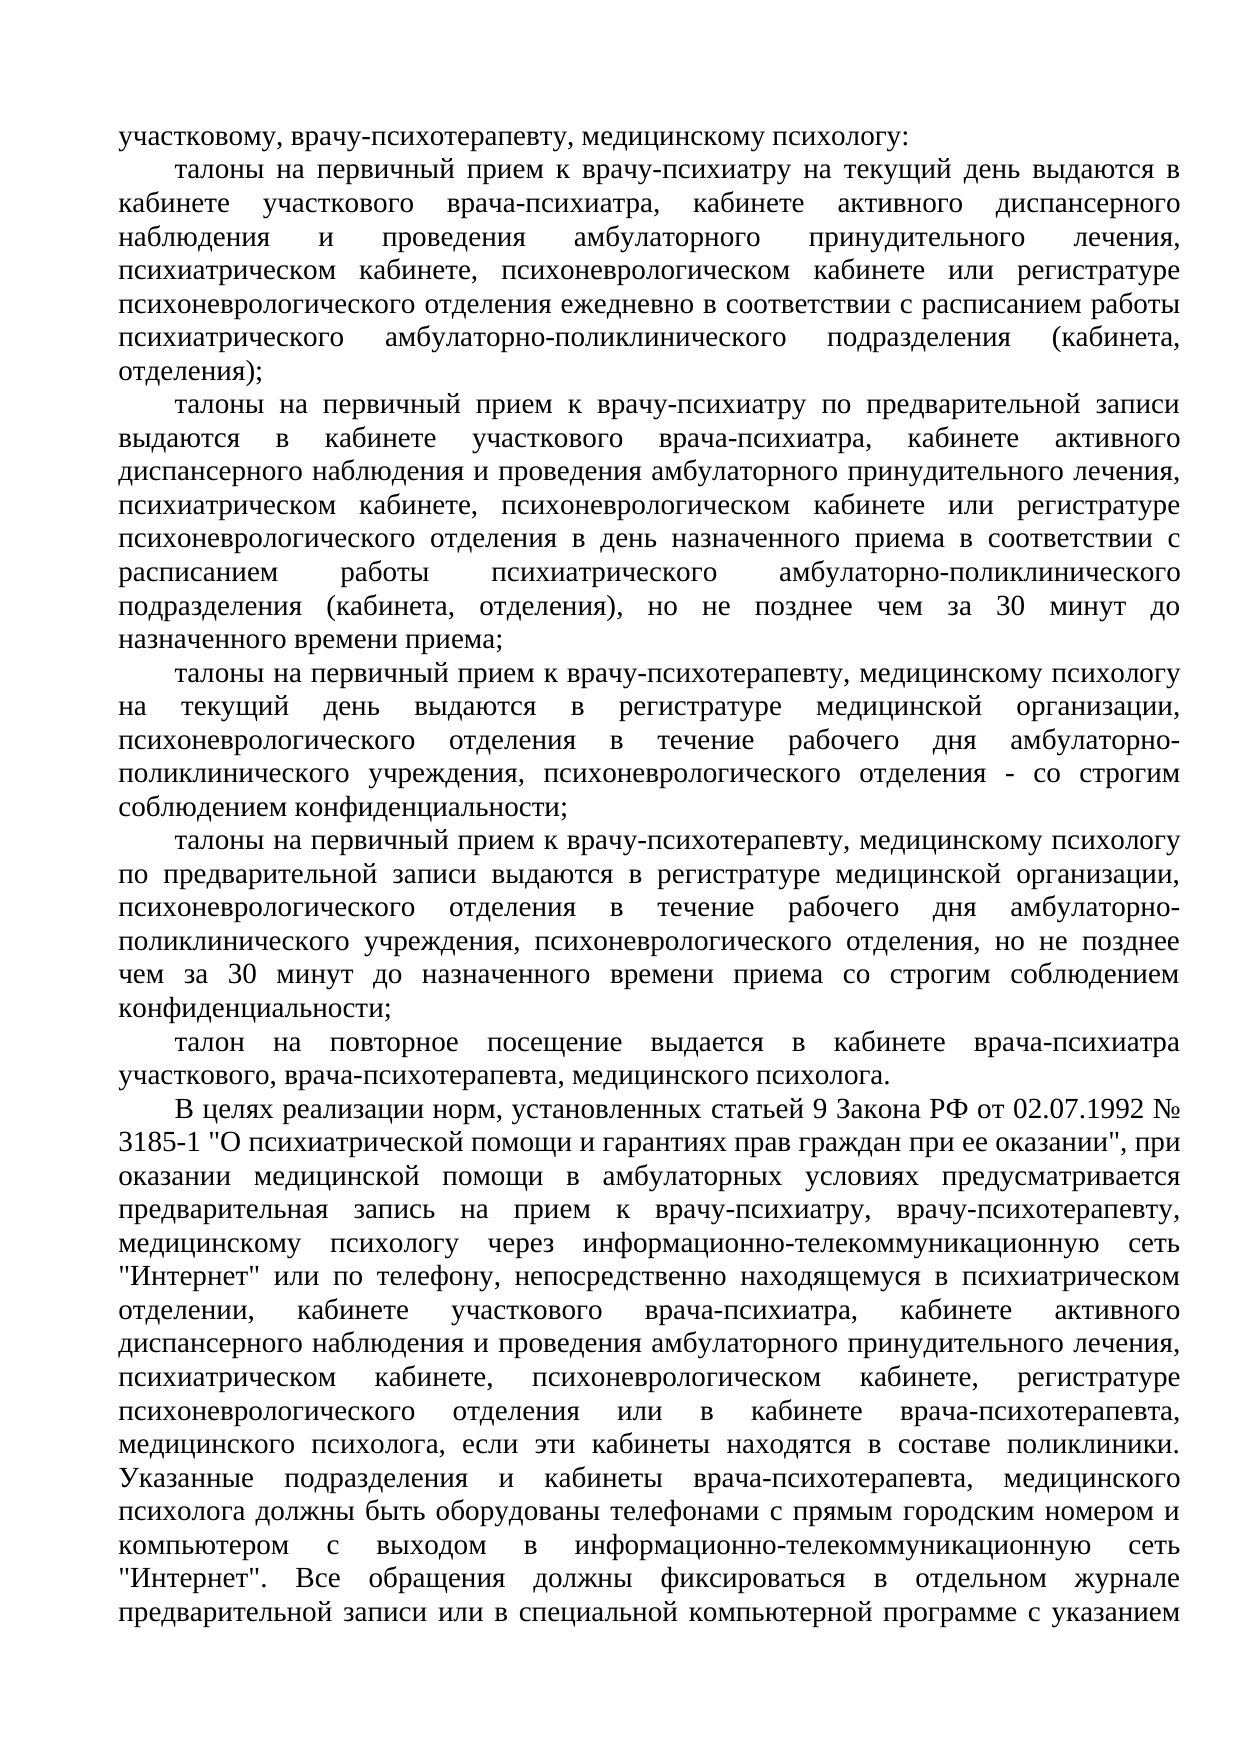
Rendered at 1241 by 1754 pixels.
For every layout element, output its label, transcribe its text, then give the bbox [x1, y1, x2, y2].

text талон на повторное посещение выдается в кабинете врача-психиатра участкового, врача-психотерапевта, медицинского психолога. [118, 1024, 1181, 1091]
text талоны на первичный прием к врачу-психиатру по предварительной записи выдаются в кабинете участкового врача-психиатра, кабинете активного диспансерного наблюдения и проведения амбулаторного принудительного лечения, психиатрическом кабинете, психоневрологическом кабинете или регистратуре психоневрологического отделения в день назначенного приема в соответствии с расписанием работы психиатрического амбулаторно-поликлинического подразделения (кабинета, отделения), но не позднее чем за 30 минут до назначенного времени приема; [118, 386, 1181, 655]
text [118, 1091, 1181, 1627]
text талоны на первичный прием к врачу-психотерапевту, медицинскому психологу по предварительной записи выдаются в регистратуре медицинской организации, психоневрологического отделения в течение рабочего дня амбулаторно-поликлинического учреждения, психоневрологического отделения, но не позднее чем за 30 минут до назначенного времени приема со строгим соблюдением конфиденциальности; [118, 822, 1181, 1024]
text талоны на первичный прием к врачу-психиатру на текущий день выдаются в кабинете участкового врача-психиатра, кабинете активного диспансерного наблюдения и проведения амбулаторного принудительного лечения, психиатрическом кабинете, психоневрологическом кабинете или регистратуре психоневрологического отделения ежедневно в соответствии с расписанием работы психиатрического амбулаторно-поликлинического подразделения (кабинета, отделения); [118, 152, 1181, 386]
text талоны на первичный прием к врачу-психотерапевту, медицинскому психологу на текущий день выдаются в регистратуре медицинской организации, психоневрологического отделения в течение рабочего дня амбулаторно-поликлинического учреждения, психоневрологического отделения - со строгим соблюдением конфиденциальности; [118, 655, 1181, 822]
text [118, 118, 1181, 152]
